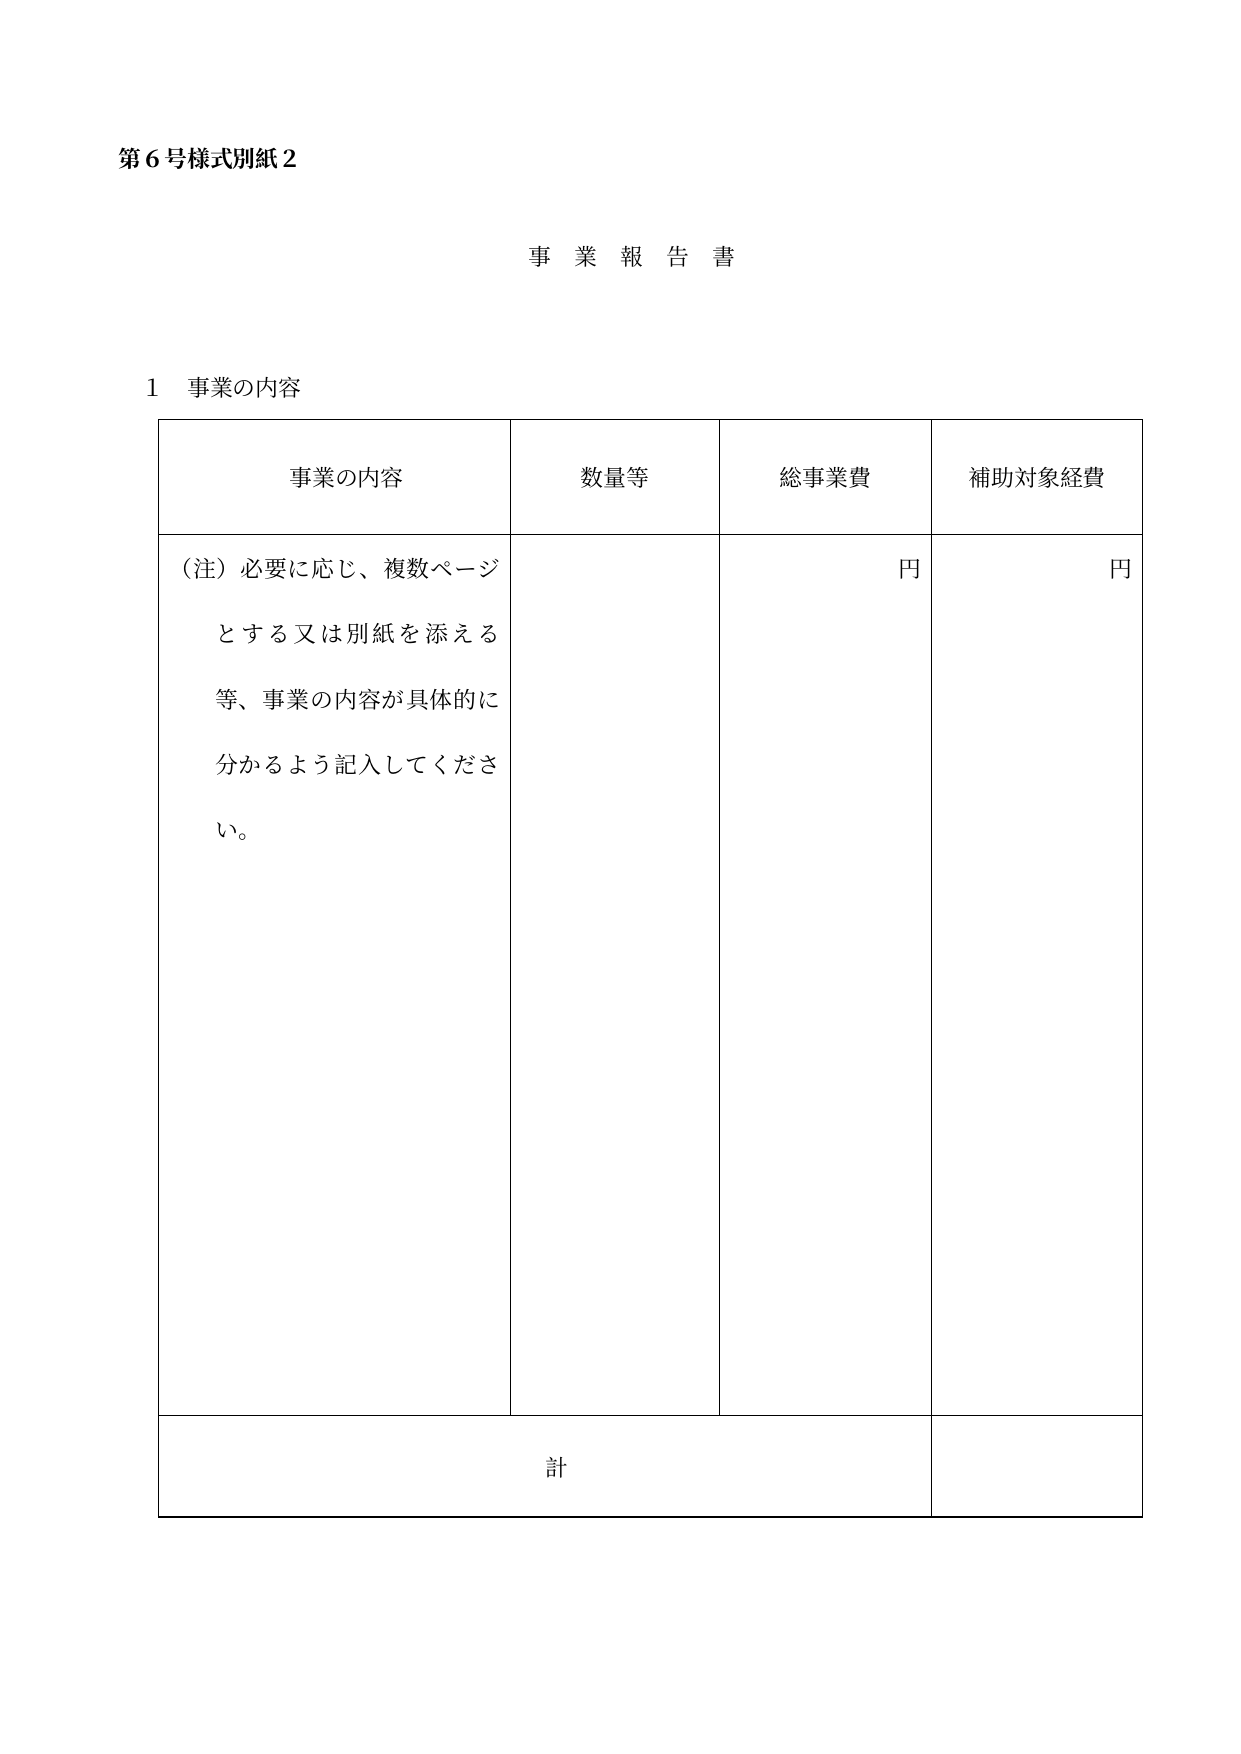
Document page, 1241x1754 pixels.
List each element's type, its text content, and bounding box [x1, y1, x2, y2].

text 事 業 報 告 書 [118, 223, 1122, 288]
table_cell [932, 1416, 1142, 1516]
table_header 数量等 [511, 420, 719, 534]
table_cell 計 [159, 1416, 931, 1516]
table_header 事業の内容 [159, 420, 510, 534]
table_header 補助対象経費 [932, 420, 1142, 534]
text 第６号様式別紙２ [118, 125, 1122, 190]
table_cell [511, 535, 719, 1415]
text １ 事業の内容 [118, 354, 1122, 419]
table_header 総事業費 [720, 420, 931, 534]
table_cell （注）必要に応じ、複数ページとする又は別紙を添える等、事業の内容が具体的に分かるよう記入してください。 [159, 535, 510, 1415]
table_cell 円 [932, 535, 1142, 1415]
table_cell 円 [720, 535, 931, 1415]
